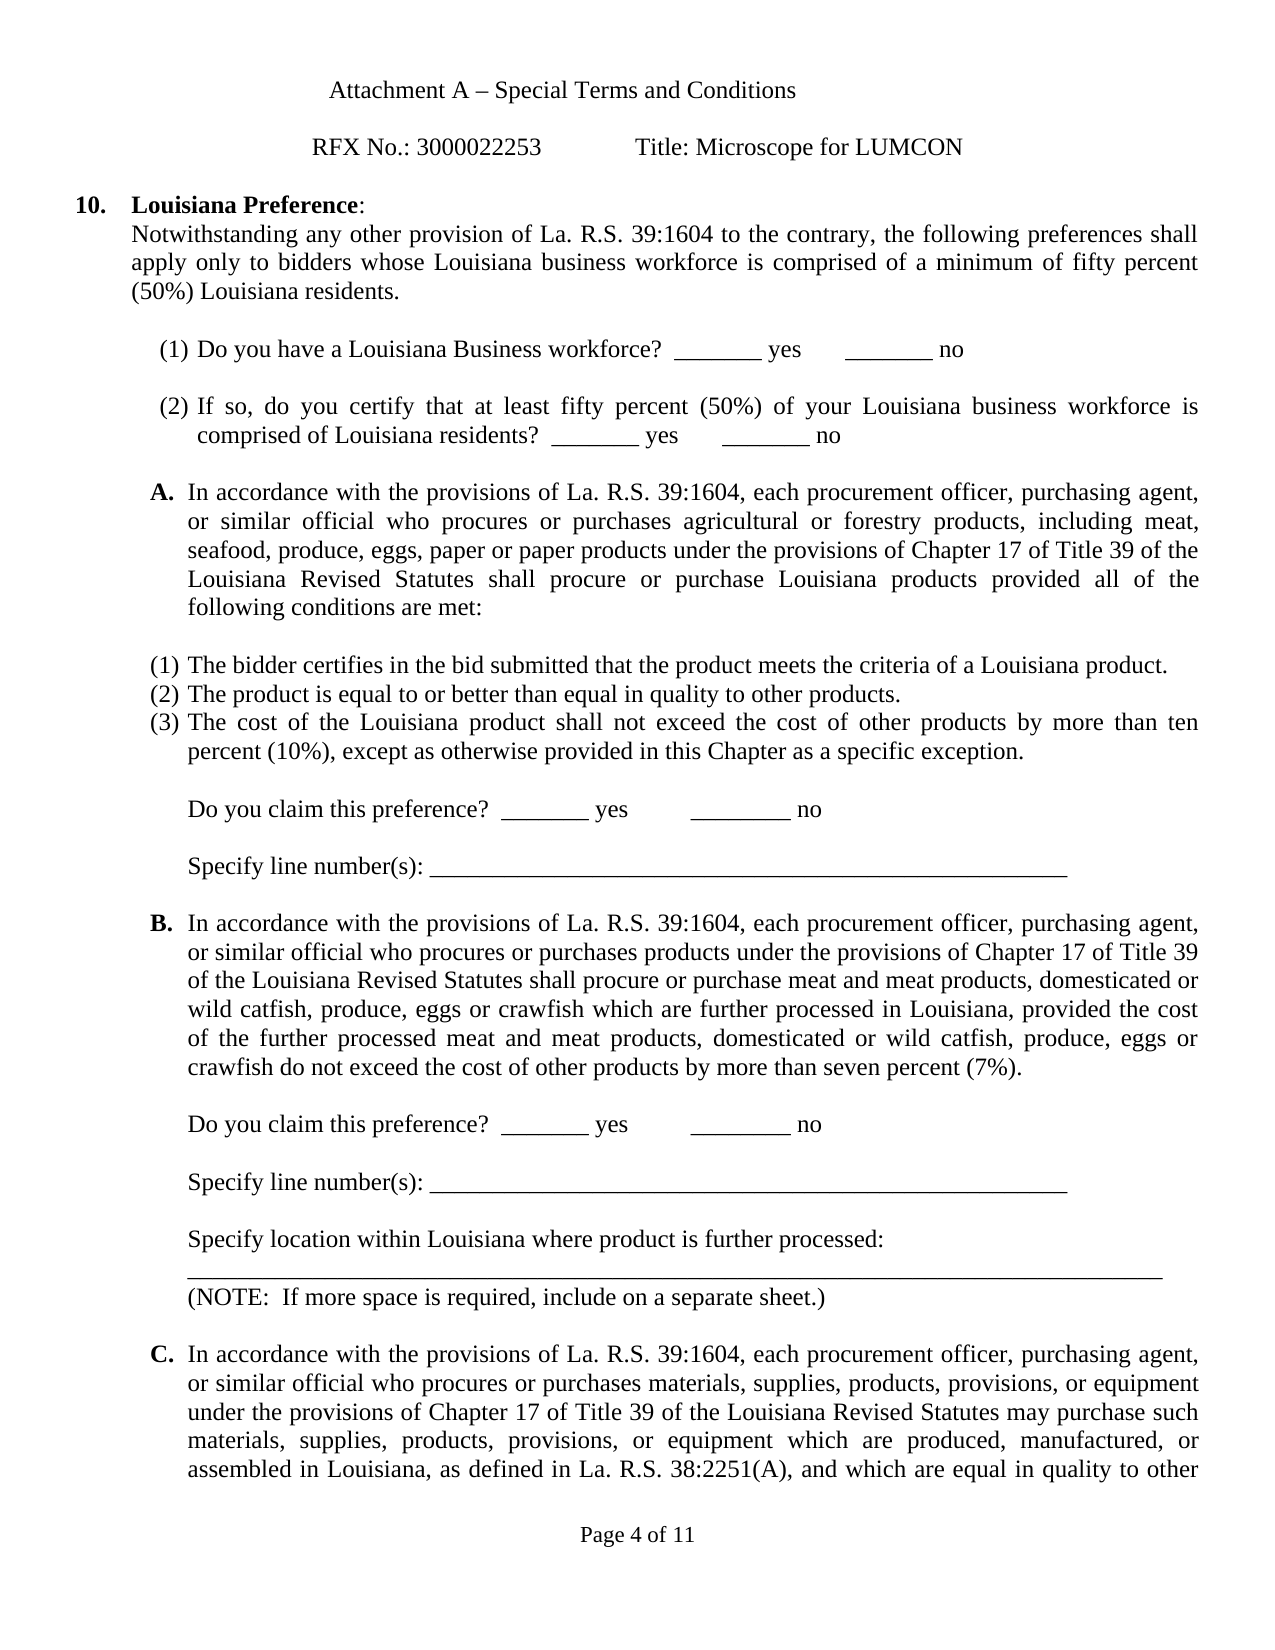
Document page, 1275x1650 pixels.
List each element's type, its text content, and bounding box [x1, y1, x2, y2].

text Specify line number(s): ___________________________________________________ [112, 851, 1200, 880]
list Do you have a Louisiana Business workforce? _______ yes _______ no [159, 334, 1200, 362]
text (NOTE: If more space is required, include on a separate sheet.) [75, 1282, 1200, 1311]
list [150, 1339, 1200, 1483]
list Louisiana Preference: [75, 190, 1200, 219]
text Do you claim this preference? _______ yes ________ no [112, 794, 1200, 822]
text Do you claim this preference? _______ yes ________ no [112, 1109, 1200, 1138]
text Specify line number(s): ___________________________________________________ [112, 1167, 1200, 1196]
text ______________________________________________________________________________ [112, 1253, 1200, 1282]
list The bidder certifies in the bid submitted that the product meets the criteria of a Louisiana product. [150, 650, 1200, 679]
list In accordance with the provisions of La. R.S. 39:1604, each procurement officer, purchasing agent, or similar official who procures or purchases products under the provisions of Chapter 17 of Title 39 of the Louisiana Revised Statutes shall procure or purchase meat and meat products, domesticated or wild catfish, produce, eggs or crawfish which are further processed in Louisiana, provided the cost of the further processed meat and meat products, domesticated or wild catfish, produce, eggs or crawfish do not exceed the cost of other products by more than seven percent (7%). [150, 908, 1200, 1081]
list If so, do you certify that at least fifty percent (50%) of your Louisiana business workforce is comprised of Louisiana residents? _______ yes _______ no [159, 391, 1200, 449]
text Specify location within Louisiana where product is further processed: [112, 1224, 1200, 1253]
list The cost of the Louisiana product shall not exceed the cost of other products by more than ten percent (10%), except as otherwise provided in this Chapter as a specific exception. [150, 707, 1200, 765]
list In accordance with the provisions of La. R.S. 39:1604, each procurement officer, purchasing agent, or similar official who procures or purchases agricultural or forestry products, including meat, seafood, produce, eggs, paper or paper products under the provisions of Chapter 17 of Title 39 of the Louisiana Revised Statutes shall procure or purchase Louisiana products provided all of the following conditions are met: [150, 477, 1200, 621]
list The product is equal to or better than equal in quality to other products. [150, 679, 1200, 707]
text Notwithstanding any other provision of La. R.S. 39:1604 to the contrary, the following preferences shall apply only to bidders whose Louisiana business workforce is comprised of a minimum of fifty percent (50%) Louisiana residents. [131, 219, 1200, 305]
